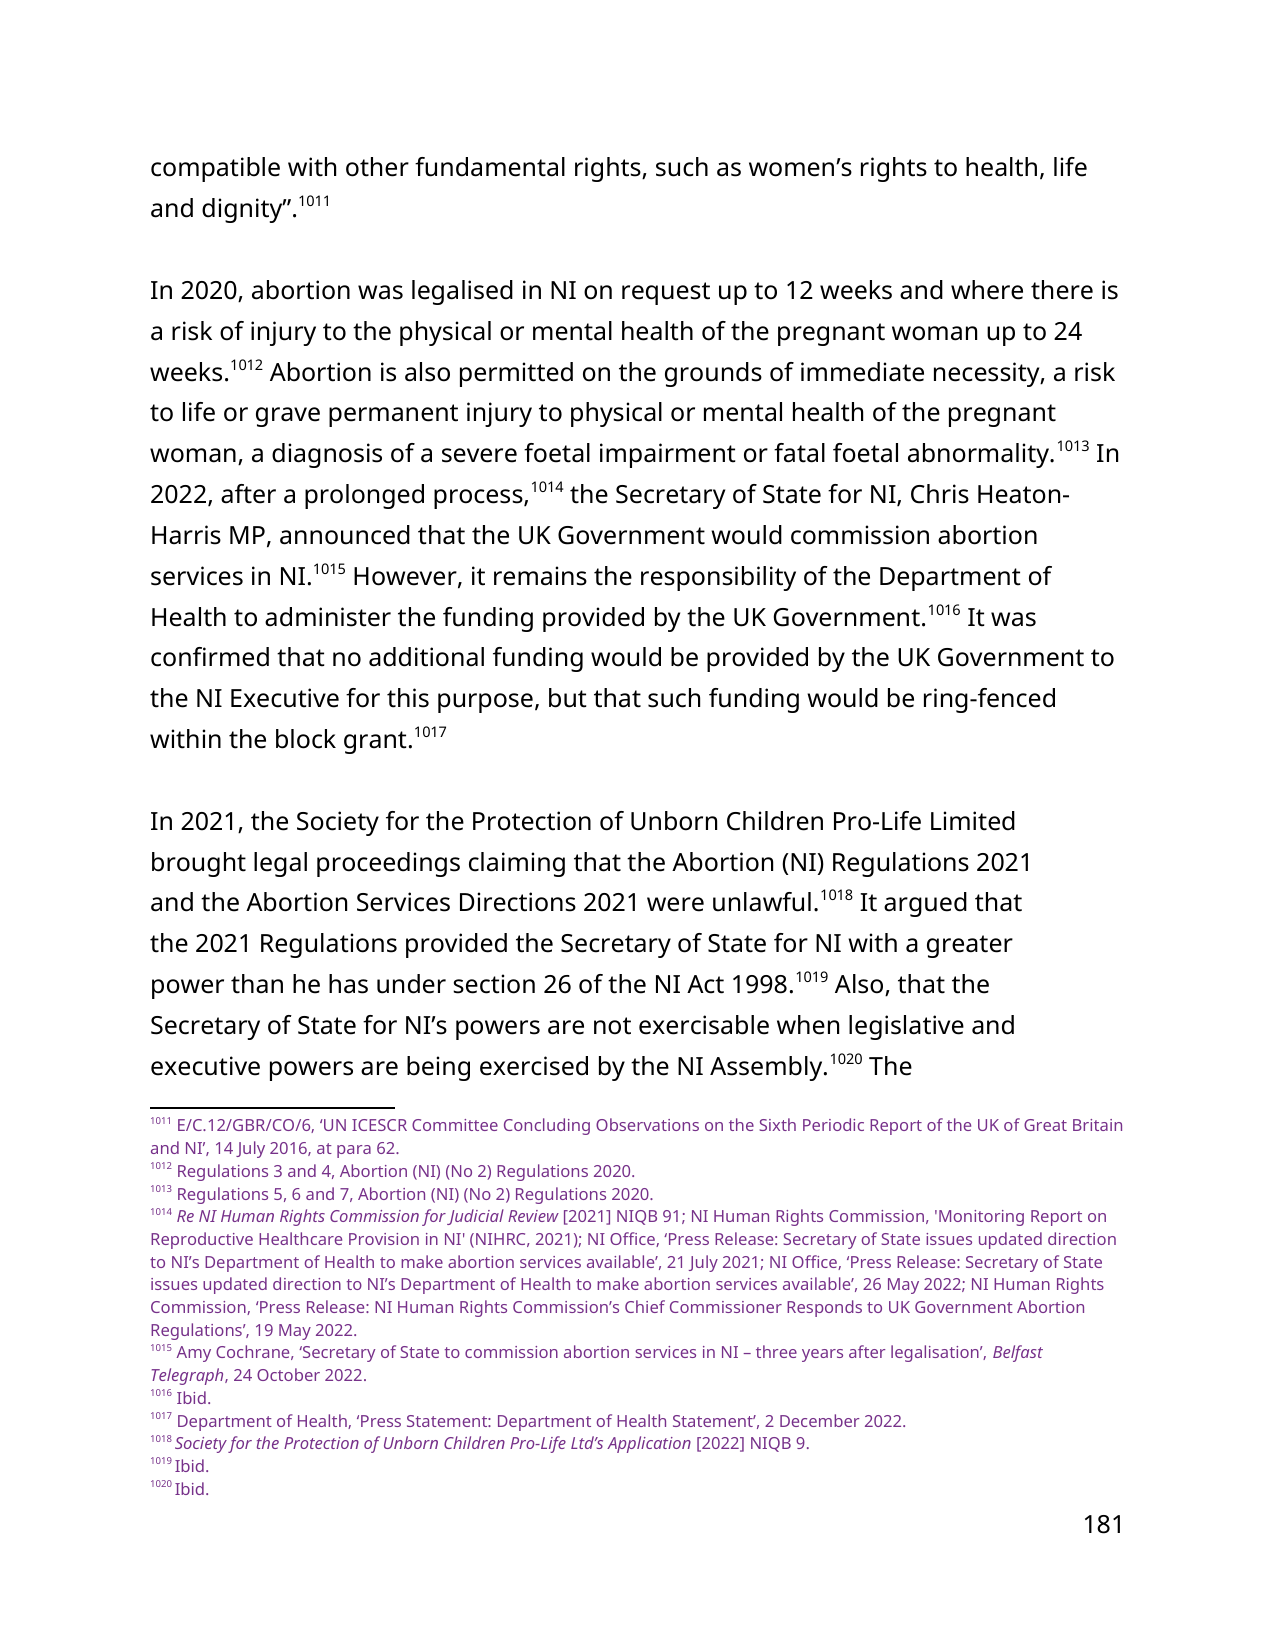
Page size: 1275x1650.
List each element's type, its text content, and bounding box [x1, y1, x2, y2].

text In 2020, abortion was legalised in NI on request up to 12 weeks and where there is a risk of injury to the physical or mental health of the pregnant woman up to 24 weeks. Abortion is also permitted on the grounds of immediate necessity, a risk to life or grave permanent injury to physical or mental health of the pregnant woman, a diagnosis of a severe foetal impairment or fatal foetal abnormality. In 2022, after a prolonged process, the Secretary of State for NI, Chris Heaton-Harris MP, announced that the UK Government would commission abortion services in NI. However, it remains the responsibility of the Department of Health to administer the funding provided by the UK Government. It was confirmed that no additional funding would be provided by the UK Government to the NI Executive for this purpose, but that such funding would be ring-fenced within the block grant. [150, 272, 1125, 756]
text In 2021, the Society for the Protection of Unborn Children Pro-Life Limited brought legal proceedings claiming that the Abortion (NI) Regulations 2021 and the Abortion Services Directions 2021 were unlawful. It argued that the 2021 Regulations provided the Secretary of State for NI with a greater power than he has under section 26 of the NI Act 1998. Also, that the Secretary of State for NI’s powers are not exercisable when legislative and executive powers are being exercised by the NI Assembly. The Commission intervened in the case. In February 2022, the High Court of Justice in NI ruled that the Secretary of State for NI had acted lawfully. The Society for the Protection of Unborn Children Pro-Life Limited appealed. In May 2023, the Court of Appeal in NI dismissed the appeal. [150, 803, 1035, 1082]
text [150, 150, 1125, 225]
